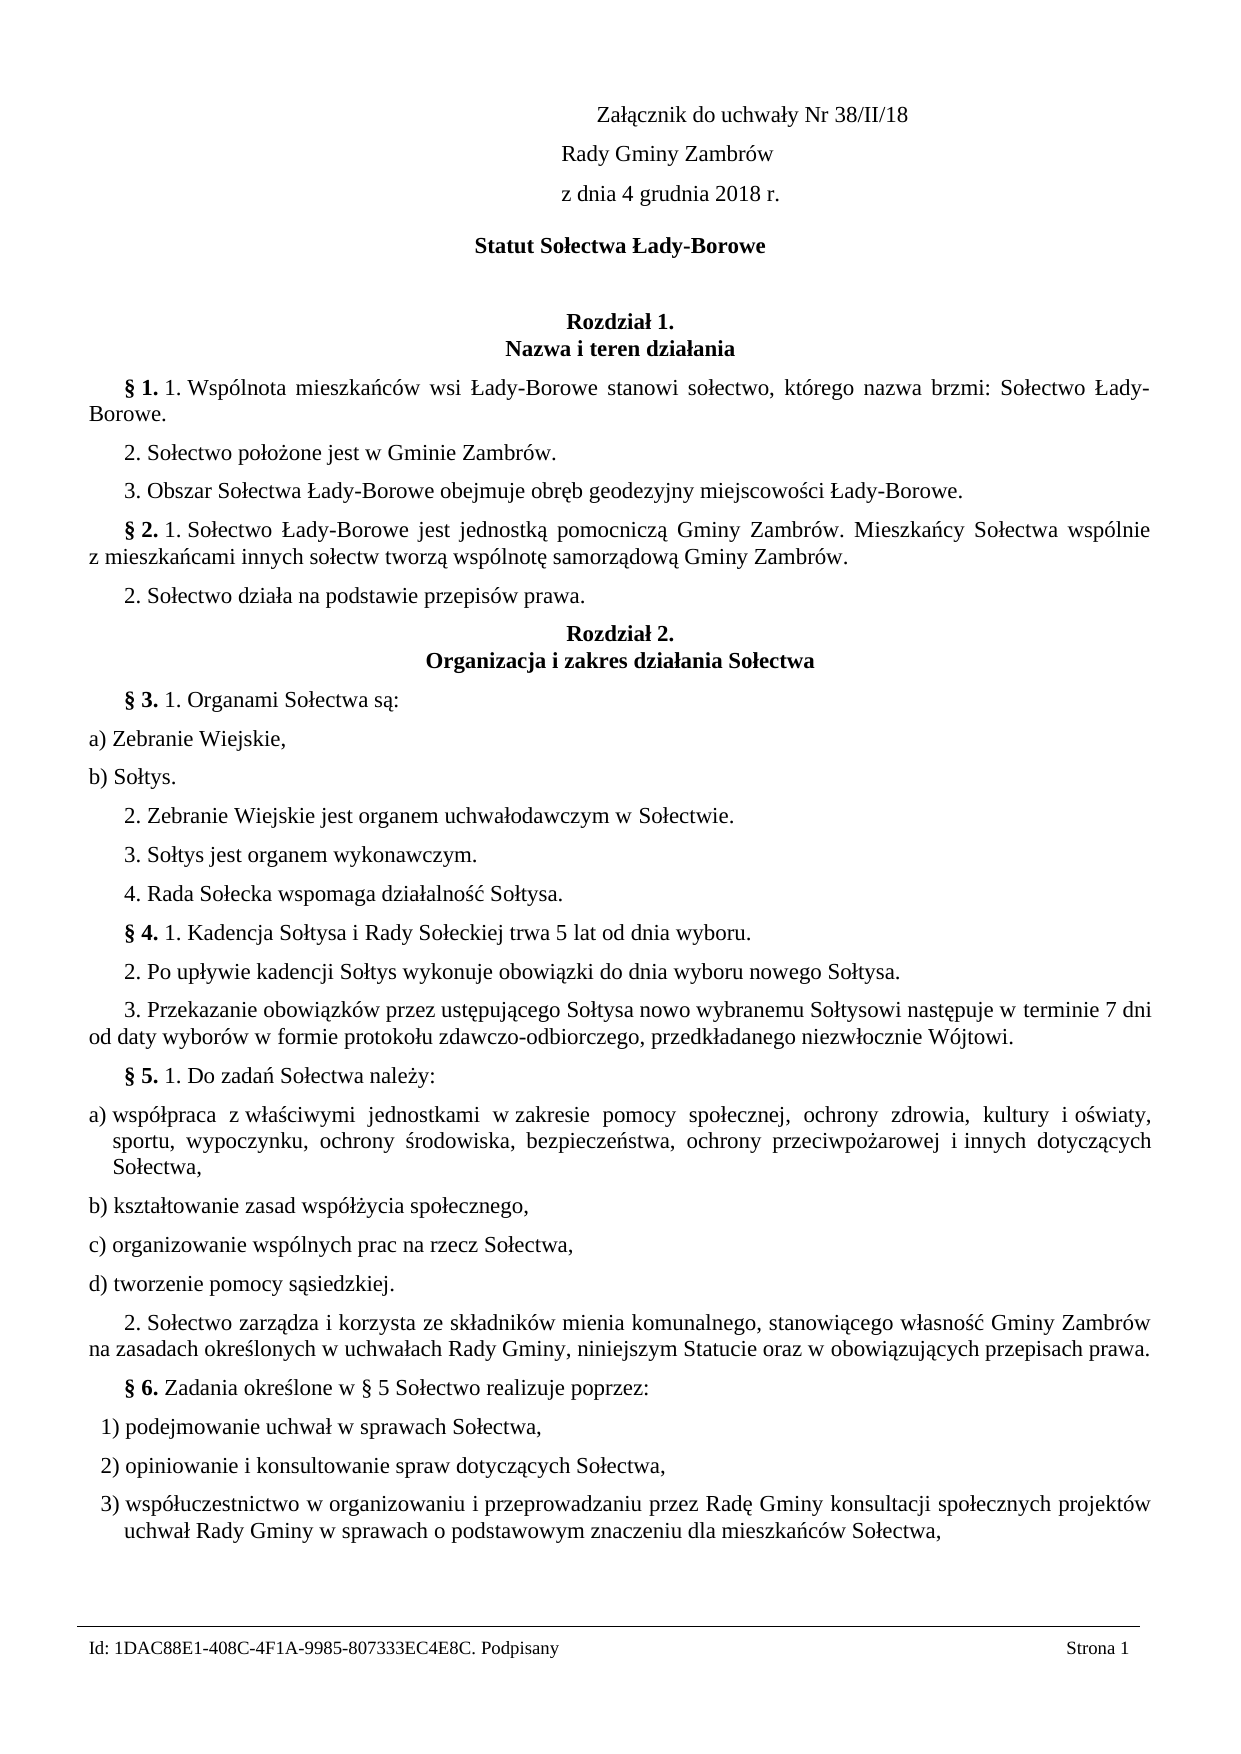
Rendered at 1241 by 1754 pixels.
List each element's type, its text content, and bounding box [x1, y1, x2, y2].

text b) kształtowanie zasad współżycia społecznego, [88, 1192, 1152, 1218]
text c) organizowanie wspólnych prac na rzecz Sołectwa, [88, 1231, 1152, 1257]
text a) Zebranie Wiejskie, [88, 724, 1152, 751]
text a) współpraca z właściwymi jednostkami w zakresie pomocy społecznej, ochrony zdrowia, kultury i oświaty, sportu, wypoczynku, ochrony środowiska, bezpieczeństwa, ochrony przeciwpożarowej i innych dotyczących Sołectwa, [88, 1101, 1152, 1180]
text § 4. 1. Kadencja Sołtysa i Rady Sołeckiej trwa 5 lat od dnia wyboru. [88, 919, 1152, 945]
text b) Sołtys. [88, 763, 1152, 790]
text 4. Rada Sołecka wspomaga działalność Sołtysa. [88, 880, 1152, 906]
text Statut Sołectwa Łady-Borowe [88, 232, 1152, 258]
text d) tworzenie pomocy sąsiedzkiej. [88, 1270, 1152, 1296]
text 2. Zebranie Wiejskie jest organem uchwałodawczym w Sołectwie. [88, 802, 1152, 829]
text § 6. Zadania określone w § 5 Sołectwo realizuje poprzez: [88, 1374, 1152, 1400]
text 3. Obszar Sołectwa Łady-Borowe obejmuje obręb geodezyjny miejscowości Łady-Borowe. [88, 478, 1152, 504]
text 2. Po upływie kadencji Sołtys wykonuje obowiązki do dnia wyboru nowego Sołtysa. [88, 958, 1152, 984]
text 2. Sołectwo działa na podstawie przepisów prawa. [88, 582, 1152, 608]
text § 2. 1. Sołectwo Łady-Borowe jest jednostką pomocniczą Gminy Zambrów. Mieszkańcy Sołectwa wspólnie z mieszkańcami innych sołectw tworzą wspólnotę samorządową Gminy Zambrów. [88, 516, 1152, 569]
text 2) opiniowanie i konsultowanie spraw dotyczących Sołectwa, [100, 1452, 1152, 1478]
text Załącznik do uchwały Nr 38/II/18 Rady Gminy Zambrów z dnia 4 grudnia 2018 r. [561, 101, 1152, 206]
text 3. Przekazanie obowiązków przez ustępującego Sołtysa nowo wybranemu Sołtysowi następuje w terminie 7 dni od daty wyborów w formie protokołu zdawczo-odbiorczego, przedkładanego niezwłocznie Wójtowi. [88, 997, 1152, 1049]
text § 3. 1. Organami Sołectwa są: [88, 686, 1152, 712]
text 1) podejmowanie uchwał w sprawach Sołectwa, [100, 1413, 1152, 1439]
text Rozdział 1. Nazwa i teren działania [88, 308, 1152, 361]
text § 1. 1. Wspólnota mieszkańców wsi Łady-Borowe stanowi sołectwo, którego nazwa brzmi: Sołectwo Łady-Borowe. [88, 373, 1152, 426]
text Rozdział 2. Organizacja i zakres działania Sołectwa [88, 621, 1152, 673]
text § 5. 1. Do zadań Sołectwa należy: [88, 1062, 1152, 1088]
text 2. Sołectwo zarządza i korzysta ze składników mienia komunalnego, stanowiącego własność Gminy Zambrów na zasadach określonych w uchwałach Rady Gminy, niniejszym Statucie oraz w obowiązujących przepisach prawa. [88, 1309, 1152, 1361]
text 3. Sołtys jest organem wykonawczym. [88, 841, 1152, 867]
text 2. Sołectwo położone jest w Gminie Zambrów. [88, 439, 1152, 465]
text 3) współuczestnictwo w organizowaniu i przeprowadzaniu przez Radę Gminy konsultacji społecznych projektów uchwał Rady Gminy w sprawach o podstawowym znaczeniu dla mieszkańców Sołectwa, [100, 1491, 1152, 1543]
